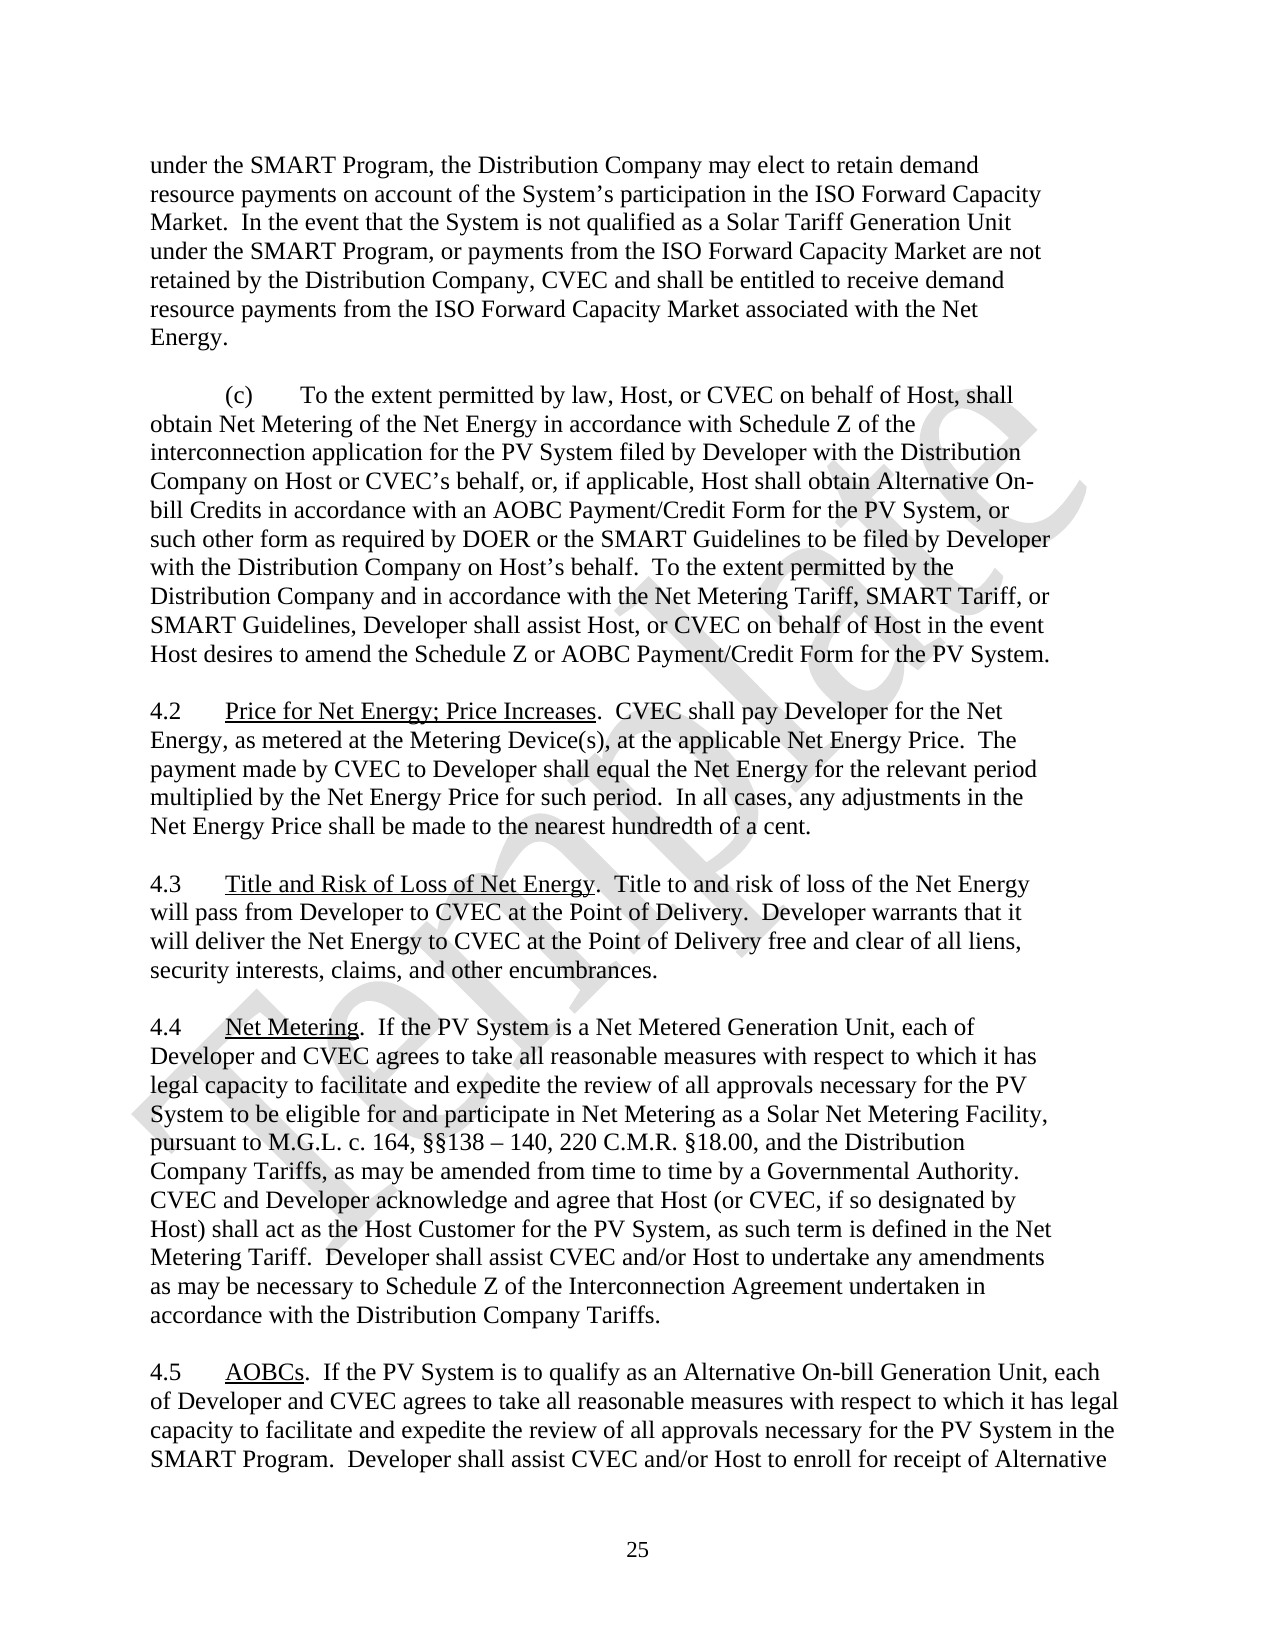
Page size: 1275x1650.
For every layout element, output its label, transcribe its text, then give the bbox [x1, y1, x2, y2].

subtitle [150, 150, 1052, 351]
subtitle 4.3 Title and Risk of Loss of Net Energy. Title to and risk of loss of the Net Energy will pass from Developer to CVEC at the Point of Delivery. Developer warrants that it will deliver the Net Energy to CVEC at the Point of Delivery free and clear of all liens, security interests, claims, and other encumbrances. [150, 869, 1052, 984]
subtitle 4.2 Price for Net Energy; Price Increases. CVEC shall pay Developer for the Net Energy, as metered at the Metering Device(s), at the applicable Net Energy Price. The payment made by CVEC to Developer shall equal the Net Energy for the relevant period multiplied by the Net Energy Price for such period. In all cases, any adjustments in the Net Energy Price shall be made to the nearest hundredth of a cent. [150, 696, 1052, 840]
subtitle To the extent permitted by law, Host, or CVEC on behalf of Host, shall obtain Net Metering of the Net Energy in accordance with Schedule Z of the interconnection application for the PV System filed by Developer with the Distribution Company on Host or CVEC’s behalf, or, if applicable, Host shall obtain Alternative On-bill Credits in accordance with an AOBC Payment/Credit Form for the PV System, or such other form as required by DOER or the SMART Guidelines to be filed by Developer with the Distribution Company on Host’s behalf. To the extent permitted by the Distribution Company and in accordance with the Net Metering Tariff, SMART Tariff, or SMART Guidelines, Developer shall assist Host, or CVEC on behalf of Host in the event Host desires to amend the Schedule Z or AOBC Payment/Credit Form for the PV System. [150, 380, 1052, 667]
subtitle 4.4 Net Metering. If the PV System is a Net Metered Generation Unit, each of Developer and CVEC agrees to take all reasonable measures with respect to which it has legal capacity to facilitate and expedite the review of all approvals necessary for the PV System to be eligible for and participate in Net Metering as a Solar Net Metering Facility, pursuant to M.G.L. c. 164, §§138 – 140, 220 C.M.R. §18.00, and the Distribution Company Tariffs, as may be amended from time to time by a Governmental Authority. CVEC and Developer acknowledge and agree that Host (or CVEC, if so designated by Host) shall act as the Host Customer for the PV System, as such term is defined in the Net Metering Tariff. Developer shall assist CVEC and/or Host to undertake any amendments as may be necessary to Schedule Z of the Interconnection Agreement undertaken in accordance with the Distribution Company Tariffs. [150, 1012, 1052, 1329]
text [150, 1357, 1125, 1472]
